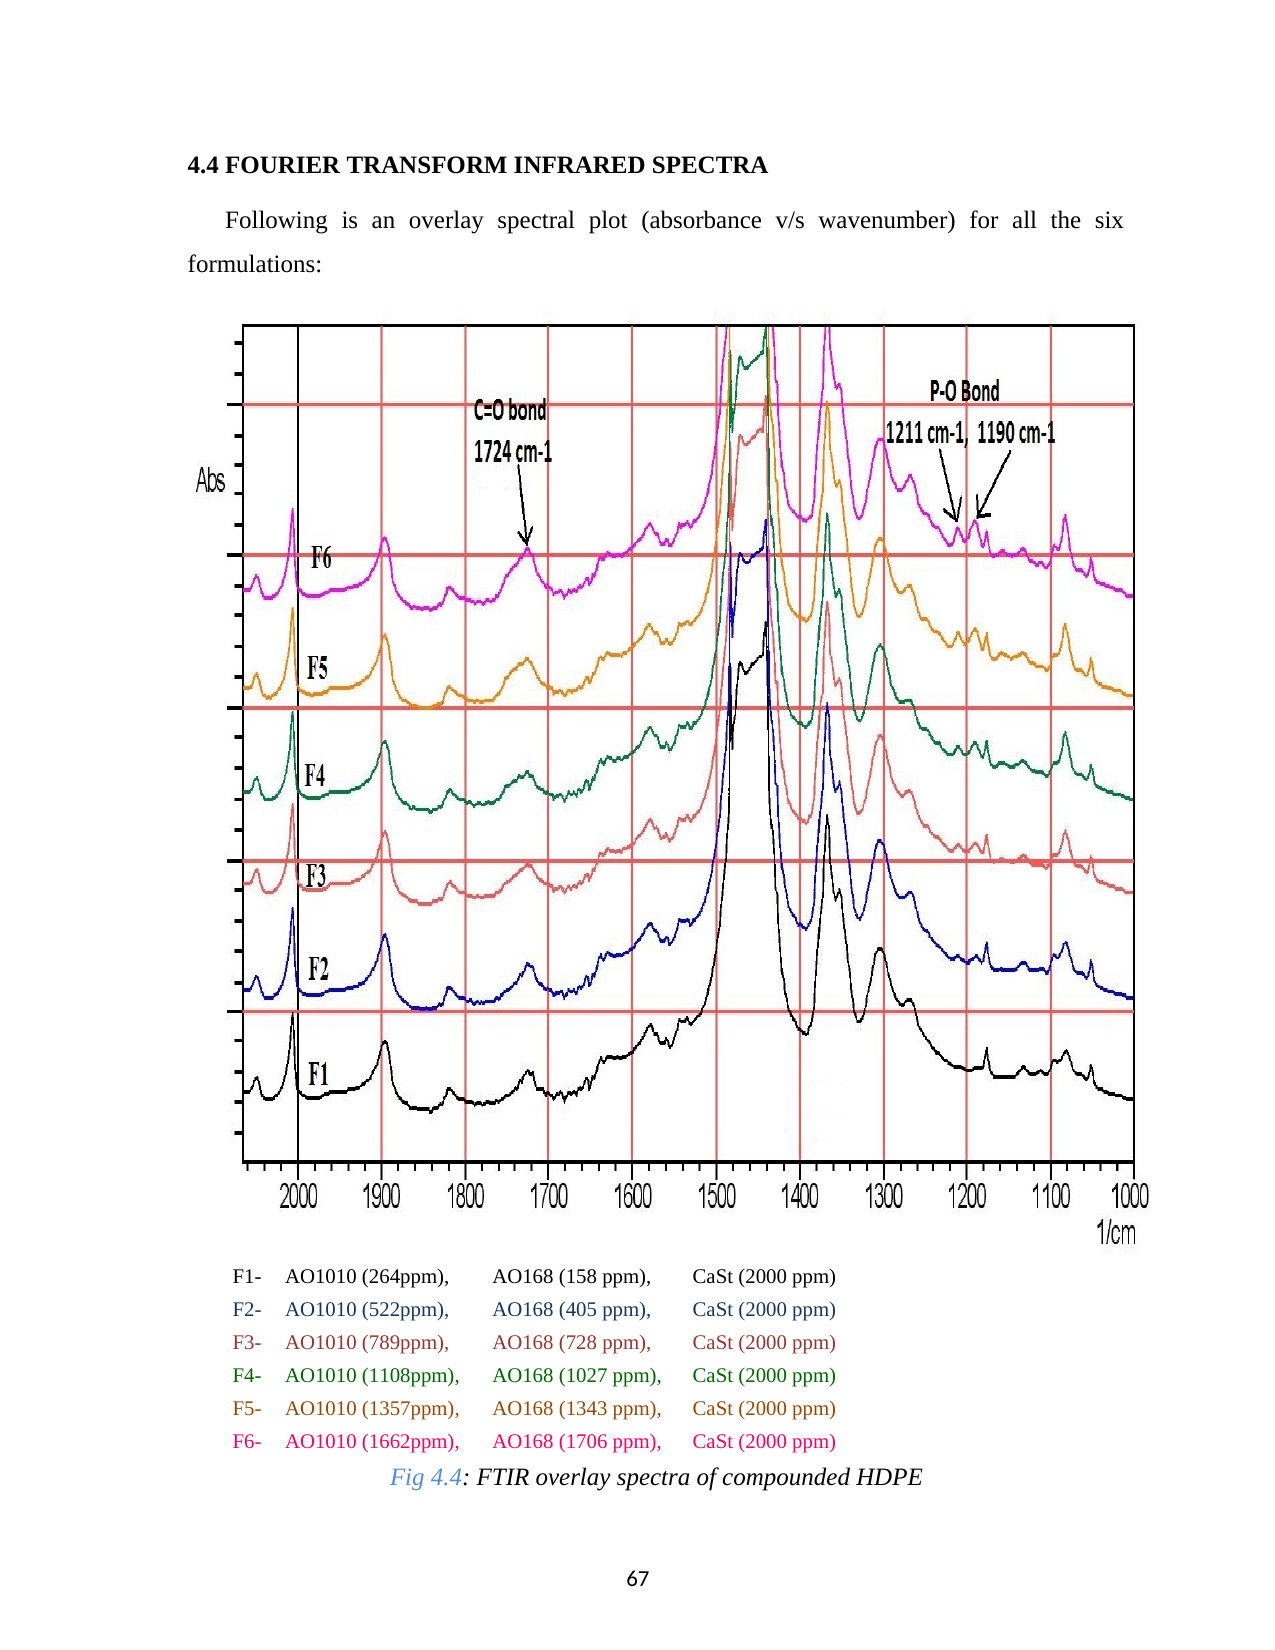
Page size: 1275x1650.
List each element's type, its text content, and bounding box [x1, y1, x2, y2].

text Following is an overlay spectral plot (absorbance v/s wavenumber) for all the six formulations: [187, 206, 1125, 277]
table_header AO168 (158 ppm), [481, 1264, 681, 1297]
table_cell CaSt (2000 ppm) [681, 1396, 853, 1429]
table_cell AO168 (1706 ppm), [481, 1429, 681, 1462]
table_cell F4- [221, 1363, 273, 1396]
table_cell AO1010 (1108ppm), [274, 1363, 481, 1396]
table_cell AO1010 (1662ppm), [274, 1429, 481, 1462]
table_cell AO1010 (522ppm), [274, 1297, 481, 1330]
table_cell AO168 (728 ppm), [481, 1330, 681, 1363]
table_cell CaSt (2000 ppm) [681, 1363, 853, 1396]
table_cell AO168 (1343 ppm), [481, 1396, 681, 1429]
table_header F1- [221, 1264, 273, 1297]
table_cell CaSt (2000 ppm) [681, 1297, 853, 1330]
table_header AO1010 (264ppm), [274, 1264, 481, 1297]
table_cell AO168 (1027 ppm), [481, 1363, 681, 1396]
table_cell AO168 (405 ppm), [481, 1297, 681, 1330]
table_cell F2- [221, 1297, 273, 1330]
table_cell F3- [221, 1330, 273, 1363]
table_cell AO1010 (1357ppm), [274, 1396, 481, 1429]
text Fig 4.4: FTIR overlay spectra of compounded HDPE [187, 1462, 1125, 1491]
text 4.4 FOURIER TRANSFORM INFRARED SPECTRA [187, 150, 1125, 179]
table_header CaSt (2000 ppm) [681, 1264, 853, 1297]
table_cell F6- [221, 1429, 273, 1462]
table_cell CaSt (2000 ppm) [681, 1429, 853, 1462]
table_cell F5- [221, 1396, 273, 1429]
picture [187, 304, 1155, 1256]
table_cell CaSt (2000 ppm) [681, 1330, 853, 1363]
table_cell AO1010 (789ppm), [274, 1330, 481, 1363]
